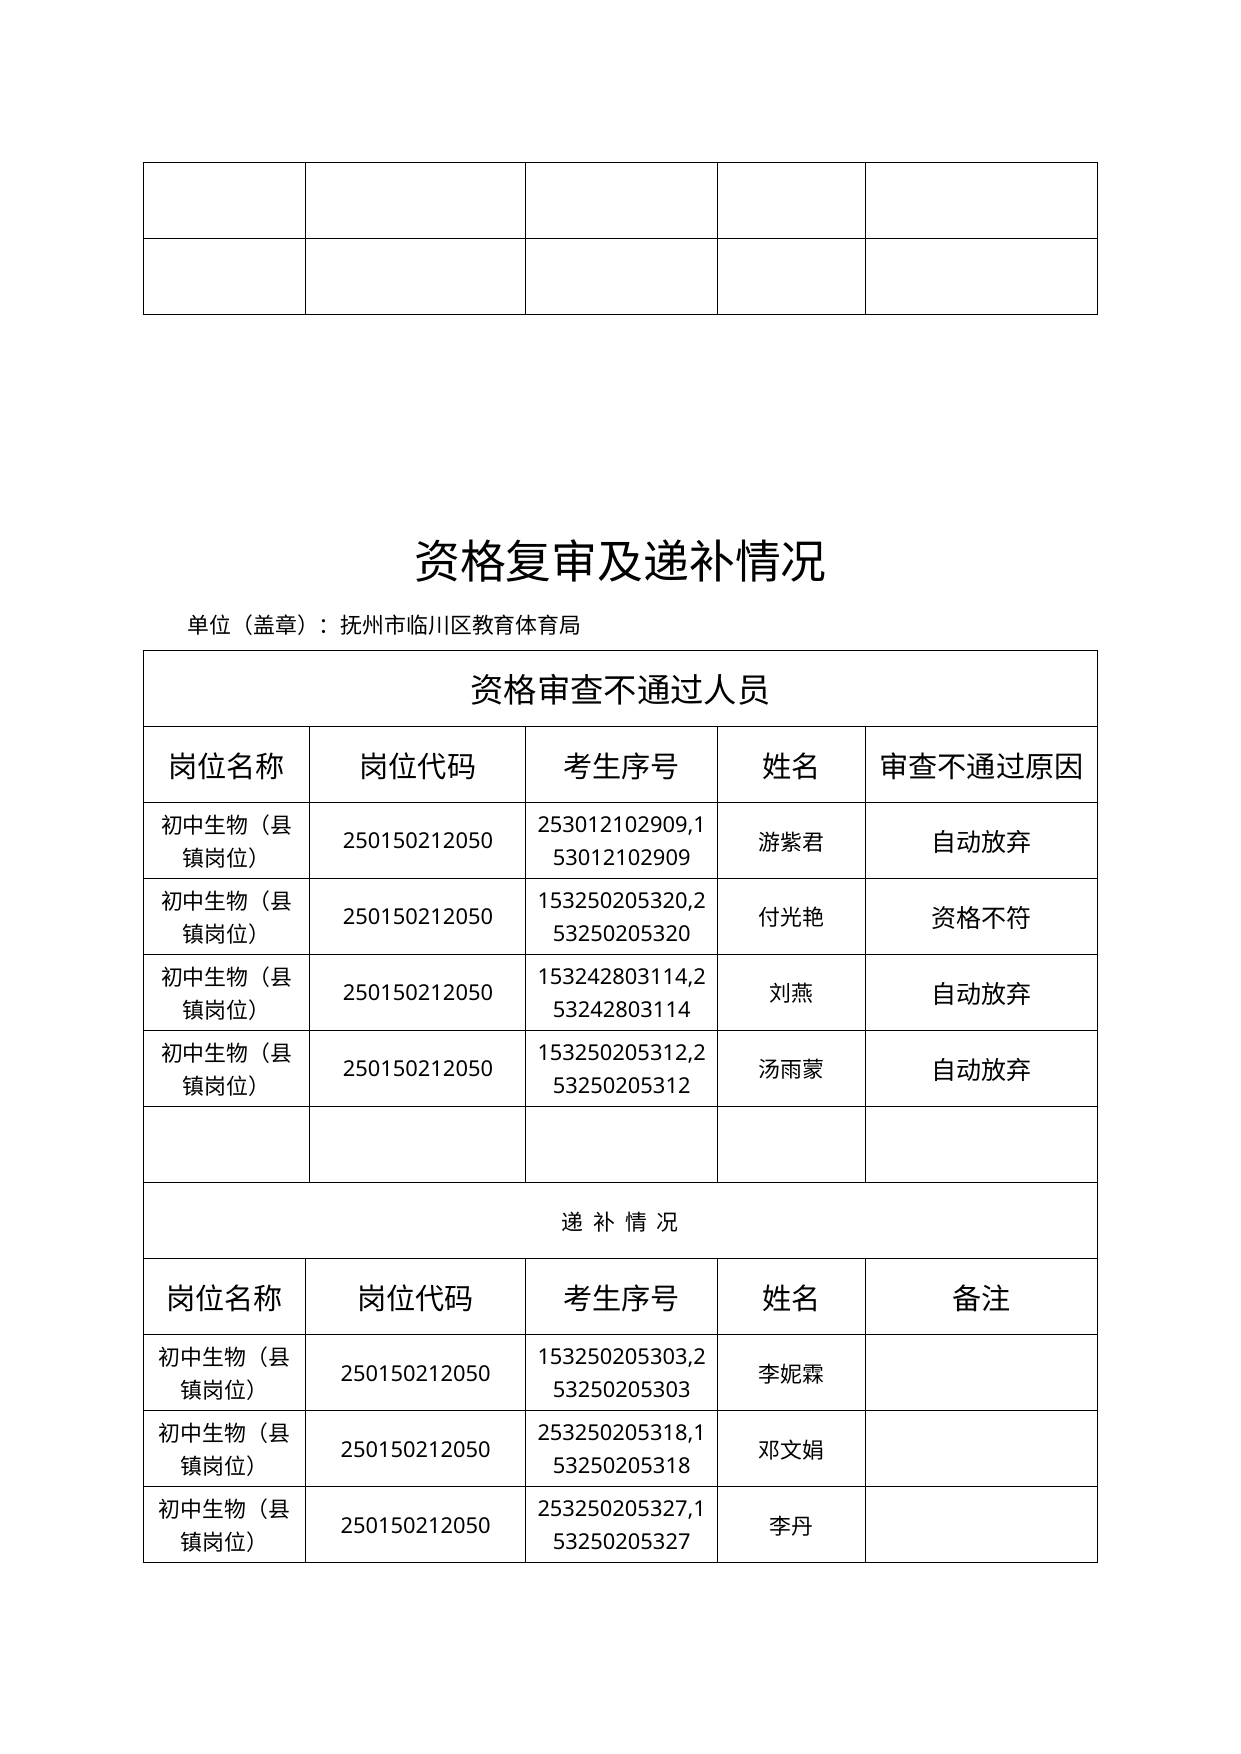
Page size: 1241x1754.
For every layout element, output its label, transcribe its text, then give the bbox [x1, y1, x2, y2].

table_cell 250150212050 [306, 1411, 525, 1486]
table_cell 审查不通过原因 [866, 727, 1097, 802]
table_cell [718, 239, 865, 314]
table_cell 自动放弃 [866, 803, 1097, 878]
table_cell 253250205318,153250205318 [526, 1411, 717, 1486]
table_cell 姓名 [718, 727, 865, 802]
table_cell 资格不符 [866, 879, 1097, 954]
table_cell [310, 1107, 525, 1182]
table_cell 初中生物（县镇岗位） [144, 1031, 309, 1106]
table_cell 250150212050 [306, 1335, 525, 1410]
table_cell 初中生物（县镇岗位） [144, 803, 309, 878]
table_cell 递 补 情 况 [144, 1183, 1097, 1258]
table_cell 初中生物（县镇岗位） [144, 1487, 305, 1562]
text 单位（盖章）：抚州市临川区教育体育局 [187, 608, 1053, 640]
table_cell 李丹 [718, 1487, 865, 1562]
table_cell [866, 1107, 1097, 1182]
table_cell 岗位代码 [310, 727, 525, 802]
table_cell [718, 1107, 865, 1182]
table_cell 姓名 [718, 1259, 865, 1334]
table_cell [144, 239, 305, 314]
table_cell [526, 163, 717, 238]
table_cell 备注 [866, 1259, 1097, 1334]
table_cell [526, 239, 717, 314]
table_cell 游紫君 [718, 803, 865, 878]
table_cell [718, 163, 865, 238]
table_cell 253250205327,153250205327 [526, 1487, 717, 1562]
table_cell [866, 239, 1097, 314]
table_cell 250150212050 [310, 1031, 525, 1106]
table_cell 考生序号 [526, 1259, 717, 1334]
table_cell 153242803114,253242803114 [526, 955, 717, 1030]
table_cell 刘燕 [718, 955, 865, 1030]
table_cell 初中生物（县镇岗位） [144, 1411, 305, 1486]
table_cell 250150212050 [310, 803, 525, 878]
table_cell 岗位代码 [306, 1259, 525, 1334]
table_cell 考生序号 [526, 727, 717, 802]
table_cell [866, 163, 1097, 238]
table_cell [526, 1107, 717, 1182]
table_cell 付光艳 [718, 879, 865, 954]
table_cell 153250205303,253250205303 [526, 1335, 717, 1410]
table_cell 岗位名称 [144, 1259, 305, 1334]
table_cell [866, 1335, 1097, 1410]
table_cell [306, 239, 525, 314]
table_cell 250150212050 [306, 1487, 525, 1562]
table_cell [306, 163, 525, 238]
table_cell 自动放弃 [866, 1031, 1097, 1106]
table_cell 邓文娟 [718, 1411, 865, 1486]
table_cell 自动放弃 [866, 955, 1097, 1030]
table_cell 岗位名称 [144, 727, 309, 802]
table_cell 汤雨蒙 [718, 1031, 865, 1106]
table_header 资格审查不通过人员 [144, 651, 1097, 726]
table_cell 153250205312,253250205312 [526, 1031, 717, 1106]
table_cell [144, 1107, 309, 1182]
table_cell 153250205320,253250205320 [526, 879, 717, 954]
table_cell 初中生物（县镇岗位） [144, 955, 309, 1030]
table_cell 250150212050 [310, 879, 525, 954]
table_cell [144, 163, 305, 238]
table_cell 初中生物（县镇岗位） [144, 1335, 305, 1410]
table_cell 250150212050 [310, 955, 525, 1030]
table_cell 初中生物（县镇岗位） [144, 879, 309, 954]
table_cell [866, 1487, 1097, 1562]
table_cell 253012102909,153012102909 [526, 803, 717, 878]
table_cell 李妮霖 [718, 1335, 865, 1410]
table_cell [866, 1411, 1097, 1486]
text 资格复审及递补情况 [187, 510, 1053, 608]
